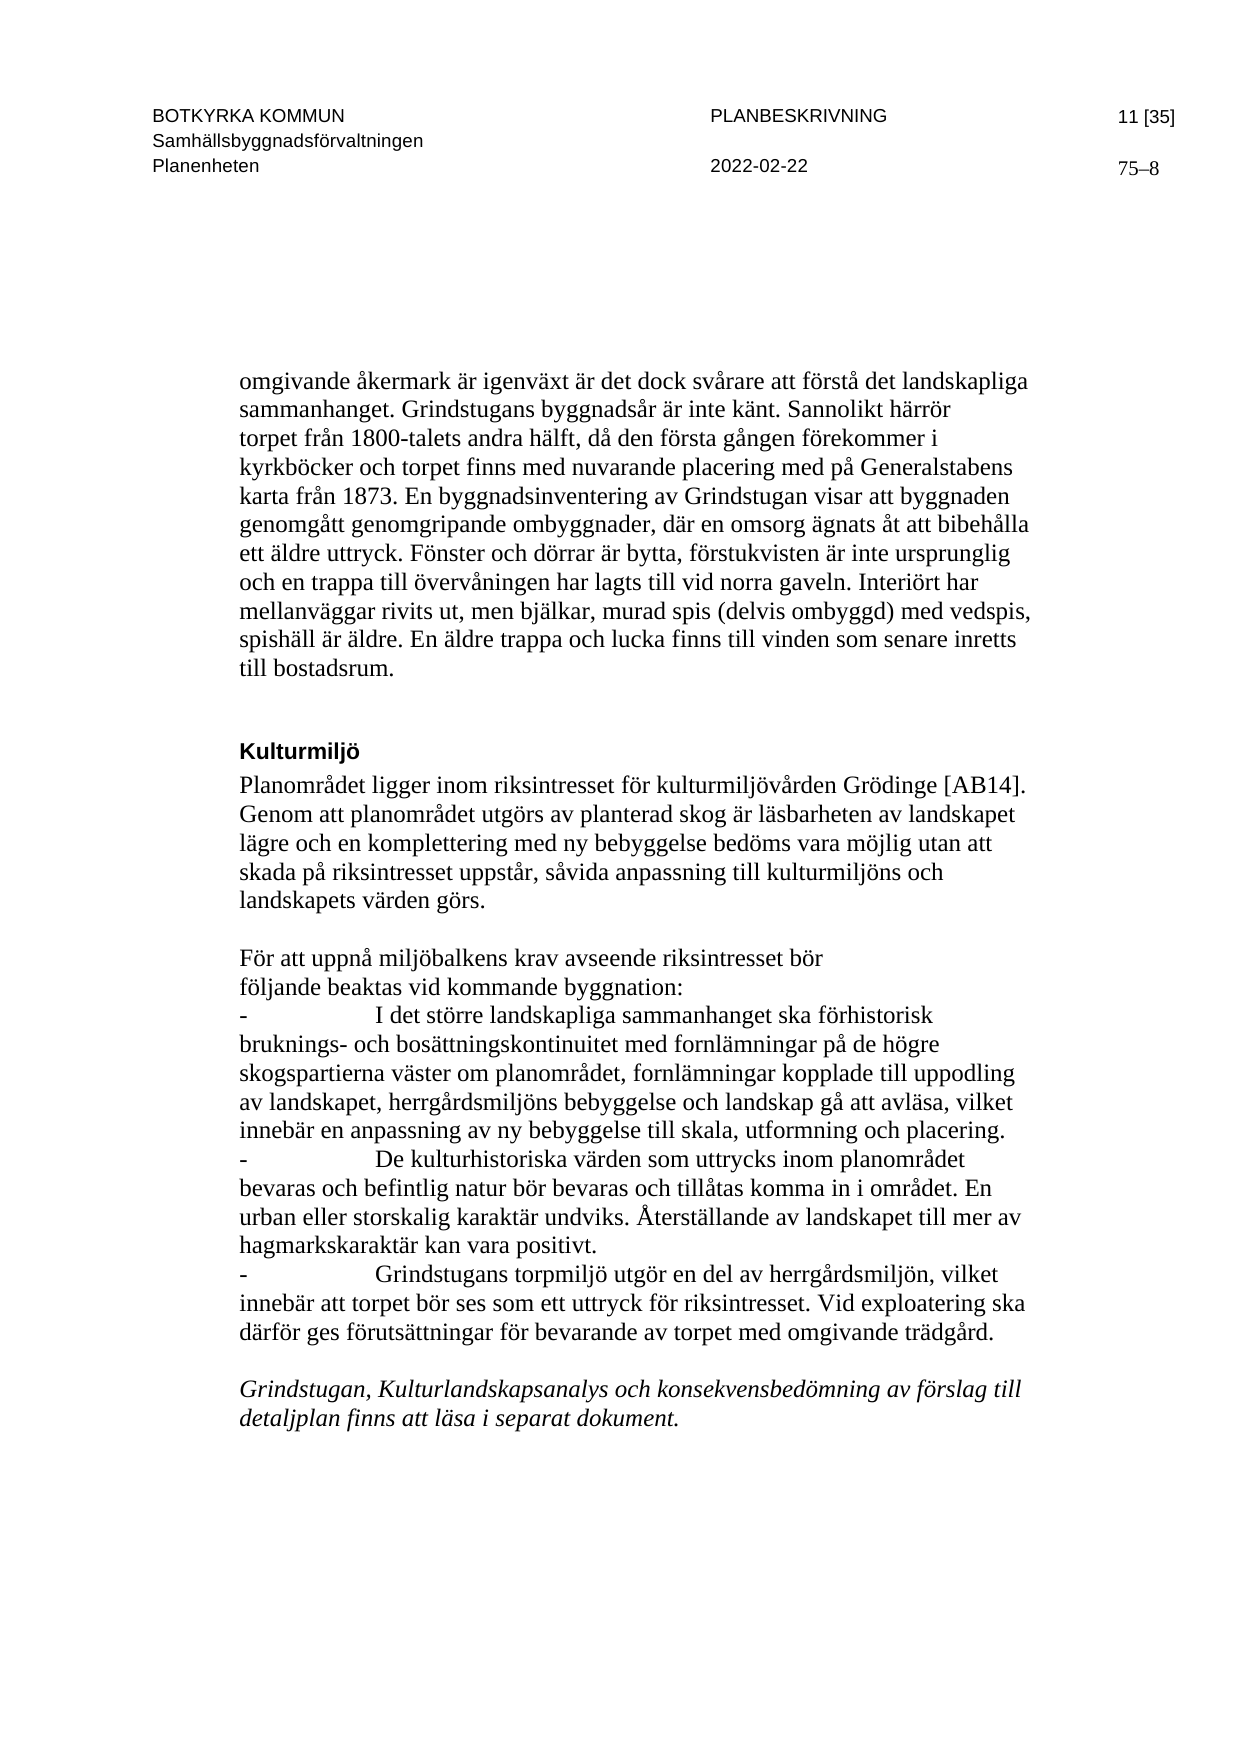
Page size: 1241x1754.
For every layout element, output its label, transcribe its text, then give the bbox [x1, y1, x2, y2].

text torpet från 1800-talets andra hälft, då den första gången förekommer i kyrkböcker och torpet finns med nuvarande placering med på Generalstabens karta från 1873. En byggnadsinventering av Grindstugan visar att byggnaden genomgått genomgripande ombyggnader, där en omsorg ägnats åt att bibehålla ett äldre uttryck. Fönster och dörrar är bytta, förstukvisten är inte ursprunglig och en trappa till övervåningen har lagts till vid norra gaveln. Interiört har mellanväggar rivits ut, men bjälkar, murad spis (delvis ombyggd) med vedspis, spishäll är äldre. En äldre trappa och lucka finns till vinden som senare inretts till bostadsrum. [239, 423, 1033, 682]
text Planområdet ligger inom riksintresset för kulturmiljövården Grödinge [AB14]. Genom att planområdet utgörs av planterad skog är läsbarheten av landskapet lägre och en komplettering med ny bebyggelse bedöms vara möjlig utan att skada på riksintresset uppstår, såvida anpassning till kulturmiljöns och landskapets värden görs. [239, 770, 1033, 914]
list Grindstugans torpmiljö utgör en del av herrgårdsmiljön, vilket innebär att torpet bör ses som ett uttryck för riksintresset. Vid exploatering ska därför ges förutsättningar för bevarande av torpet med omgivande trädgård. [239, 1259, 1033, 1345]
text följande beaktas vid kommande byggnation: [239, 972, 1033, 1000]
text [239, 366, 1033, 423]
list I det större landskapliga sammanhanget ska förhistorisk bruknings- och bosättningskontinuitet med fornlämningar på de högre skogspartierna väster om planområdet, fornlämningar kopplade till uppodling av landskapet, herrgårdsmiljöns bebyggelse och landskap gå att avläsa, vilket innebär en anpassning av ny bebyggelse till skala, utformning och placering. [239, 1000, 1033, 1144]
text Kulturmiljö [239, 737, 1033, 764]
list De kulturhistoriska värden som uttrycks inom planområdet bevaras och befintlig natur bör bevaras och tillåtas komma in i området. En urban eller storskalig karaktär undviks. Återställande av landskapet till mer av hagmarkskaraktär kan vara positivt. [239, 1144, 1033, 1259]
text Grindstugan, Kulturlandskapsanalys och konsekvensbedömning av förslag till detaljplan finns att läsa i separat dokument. [239, 1374, 1033, 1432]
text För att uppnå miljöbalkens krav avseende riksintresset bör [239, 943, 1033, 972]
